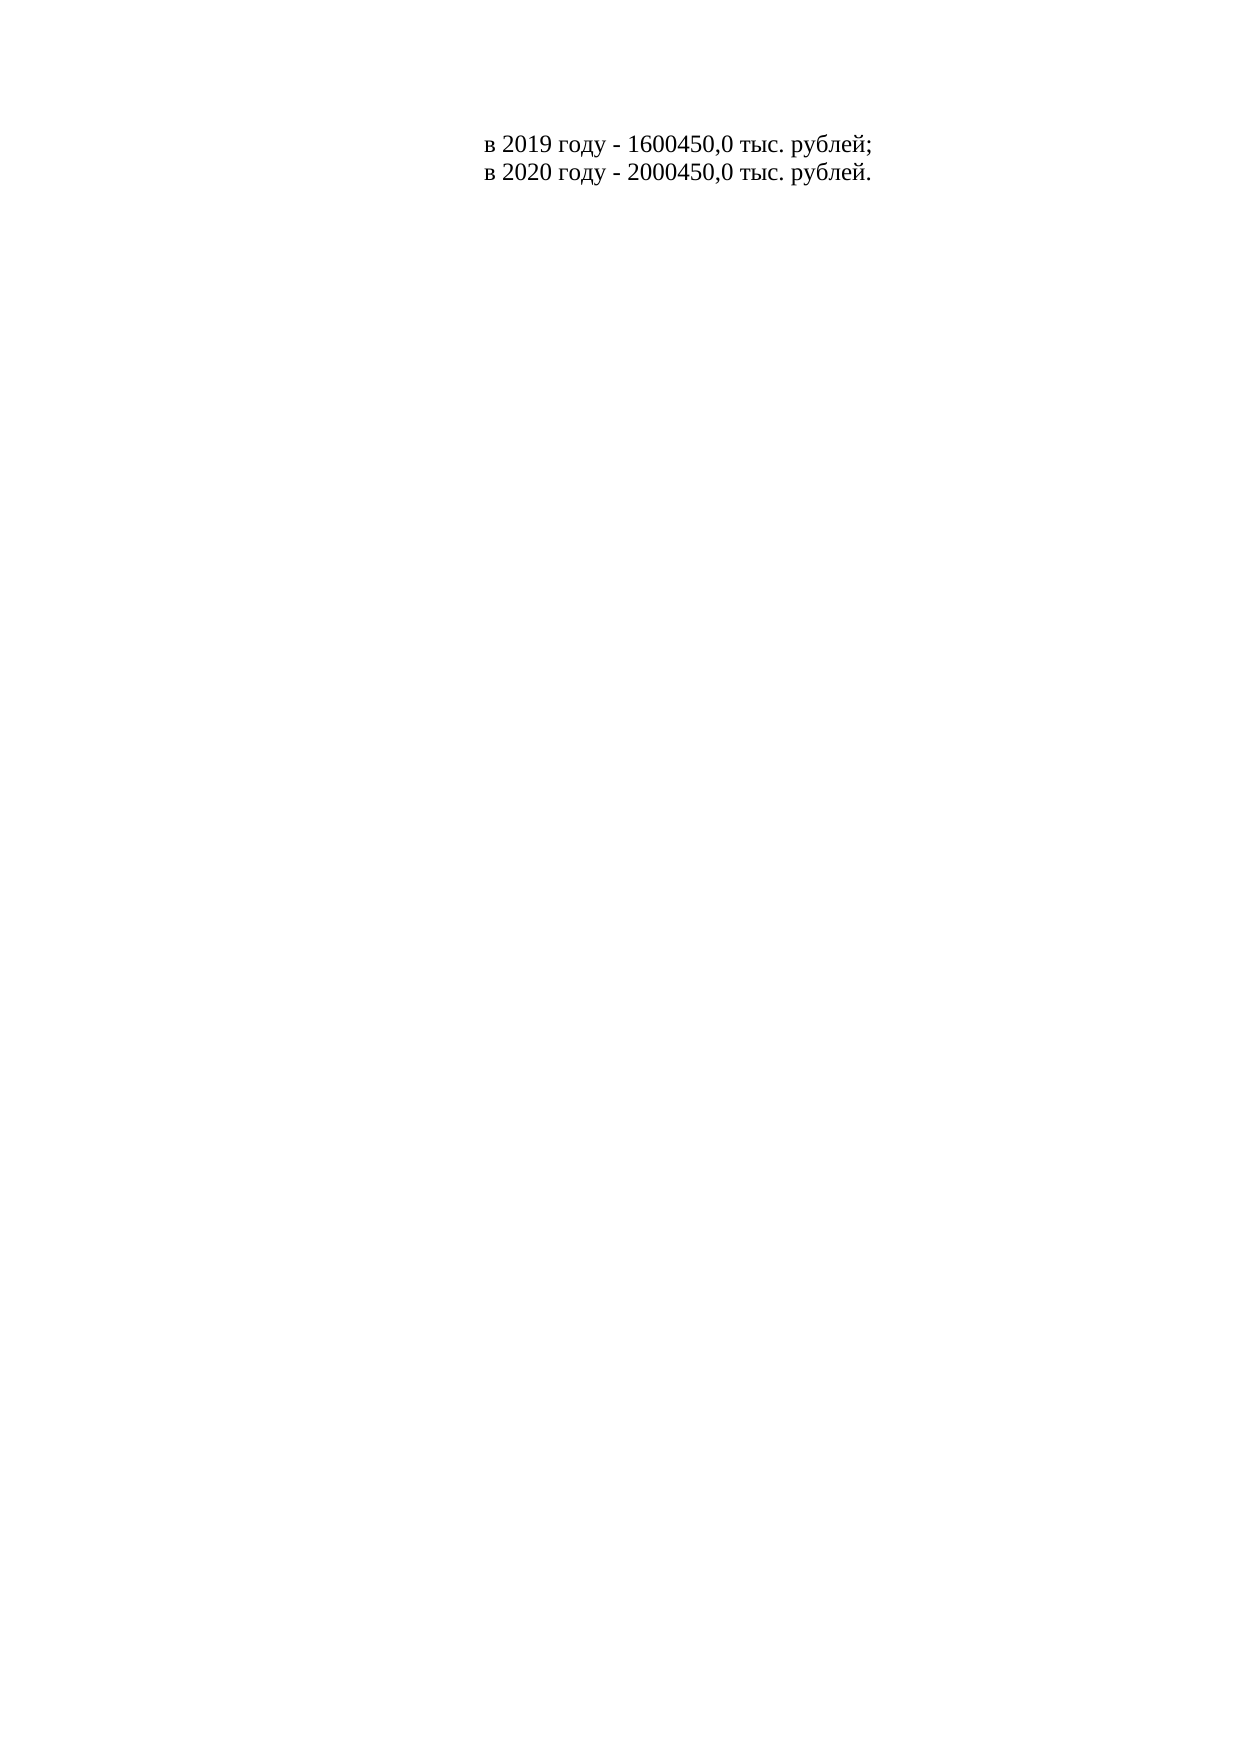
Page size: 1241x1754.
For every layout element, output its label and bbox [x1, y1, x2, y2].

table_cell [478, 118, 1164, 926]
